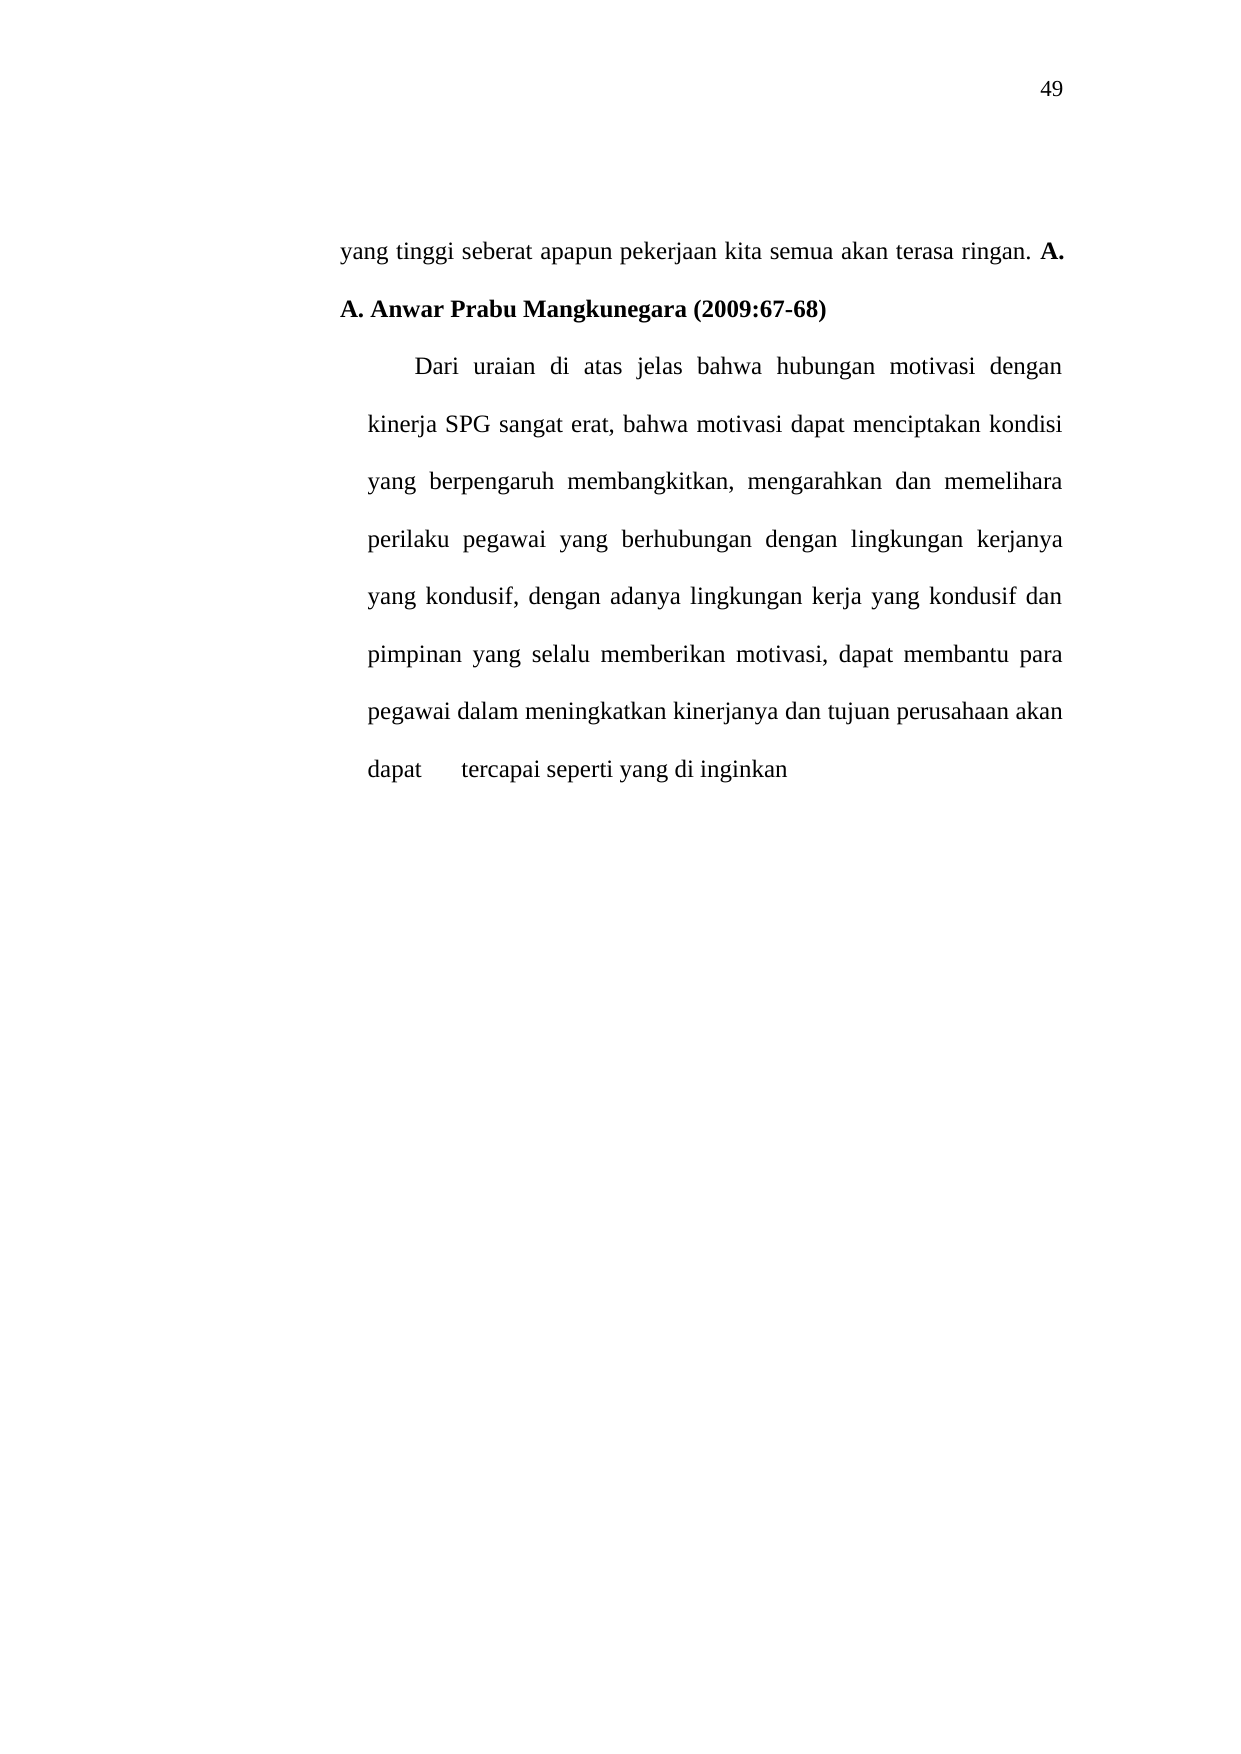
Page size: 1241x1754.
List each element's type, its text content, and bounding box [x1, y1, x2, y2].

text Dari uraian di atas jelas bahwa hubungan motivasi dengan kinerja SPG sangat erat, bahwa motivasi dapat menciptakan kondisi yang berpengaruh membangkitkan, mengarahkan dan memelihara perilaku pegawai yang berhubungan dengan lingkungan kerjanya yang kondusif, dengan adanya lingkungan kerja yang kondusif dan pimpinan yang selalu memberikan motivasi, dapat membantu para pegawai dalam meningkatkan kinerjanya dan tujuan perusahaan akan dapat tercapai seperti yang di inginkan [367, 351, 1063, 782]
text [340, 236, 1064, 322]
